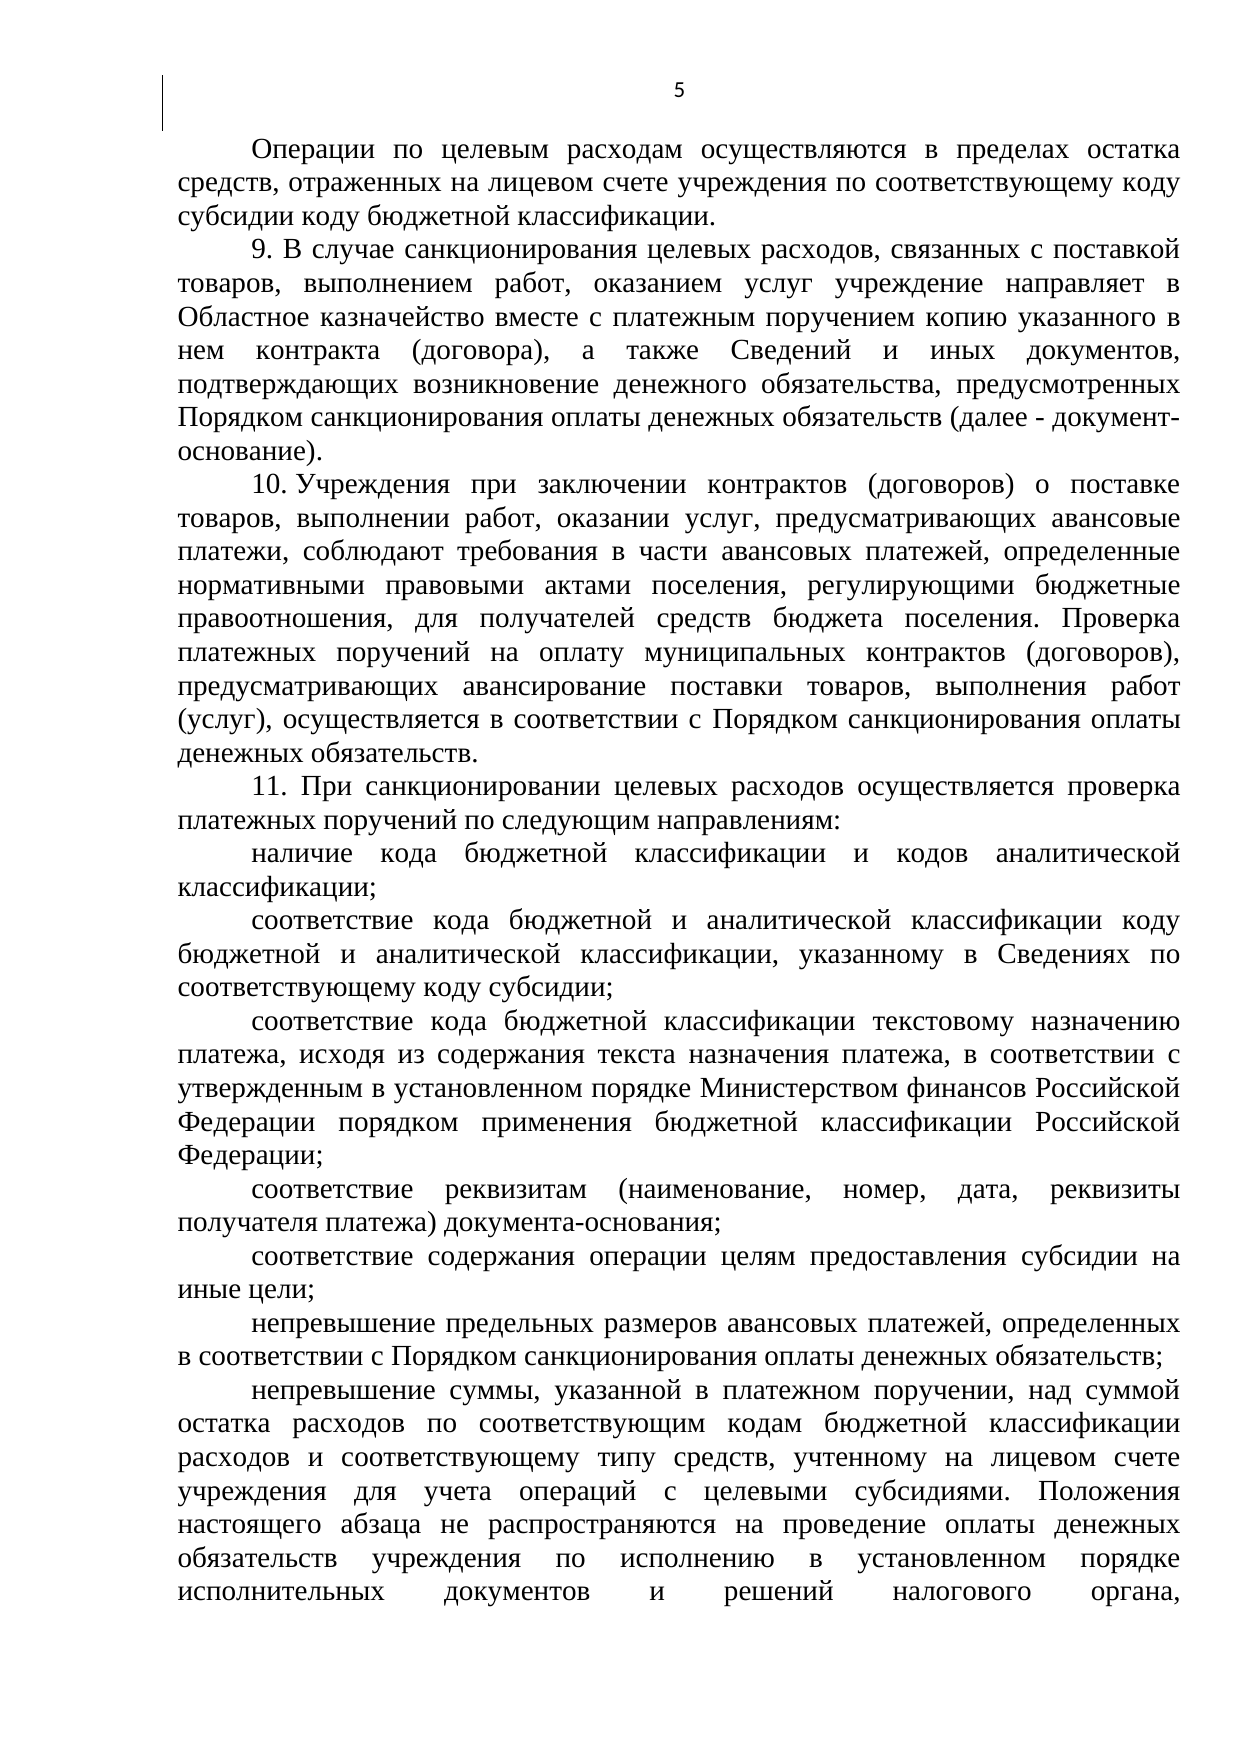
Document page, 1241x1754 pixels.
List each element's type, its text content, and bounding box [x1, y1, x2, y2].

text 10. Учреждения при заключении контрактов (договоров) о поставке товаров, выполнении работ, оказании услуг, предусматривающих авансовые платежи, соблюдают требования в части авансовых платежей, определенные нормативными правовыми актами поселения, регулирующими бюджетные правоотношения, для получателей средств бюджета поселения. Проверка платежных поручений на оплату муниципальных контрактов (договоров), предусматривающих авансирование поставки товаров, выполнения работ (услуг), осуществляется в соответствии с Порядком санкционирования оплаты денежных обязательств. [177, 466, 1181, 768]
text соответствие кода бюджетной и аналитической классификации коду бюджетной и аналитической классификации, указанному в Сведениях по соответствующему коду субсидии; [177, 902, 1181, 1003]
text 11. При санкционировании целевых расходов осуществляется проверка платежных поручений по следующим направлениям: [177, 768, 1181, 835]
text соответствие реквизитам (наименование, номер, дата, реквизиты получателя платежа) документа-основания; [177, 1171, 1181, 1238]
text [177, 1372, 1181, 1607]
text наличие кода бюджетной классификации и кодов аналитической классификации; [177, 835, 1181, 902]
text Операции по целевым расходам осуществляются в пределах остатка средств, отраженных на лицевом счете учреждения по соответствующему коду субсидии коду бюджетной классификации. [177, 131, 1181, 232]
text 9. В случае санкционирования целевых расходов, связанных с поставкой товаров, выполнением работ, оказанием услуг учреждение направляет в Областное казначейство вместе с платежным поручением копию указанного в нем контракта (договора), а также Сведений и иных документов, подтверждающих возникновение денежного обязательства, предусмотренных Порядком санкционирования оплаты денежных обязательств (далее - документ-основание). [177, 232, 1181, 466]
text соответствие кода бюджетной классификации текстовому назначению платежа, исходя из содержания текста назначения платежа, в соответствии с утвержденным в установленном порядке Министерством финансов Российской Федерации порядком применения бюджетной классификации Российской Федерации; [177, 1003, 1181, 1171]
text непревышение предельных размеров авансовых платежей, определенных в соответствии с Порядком санкционирования оплаты денежных обязательств; [177, 1305, 1181, 1372]
text соответствие содержания операции целям предоставления субсидии на иные цели; [177, 1238, 1181, 1305]
